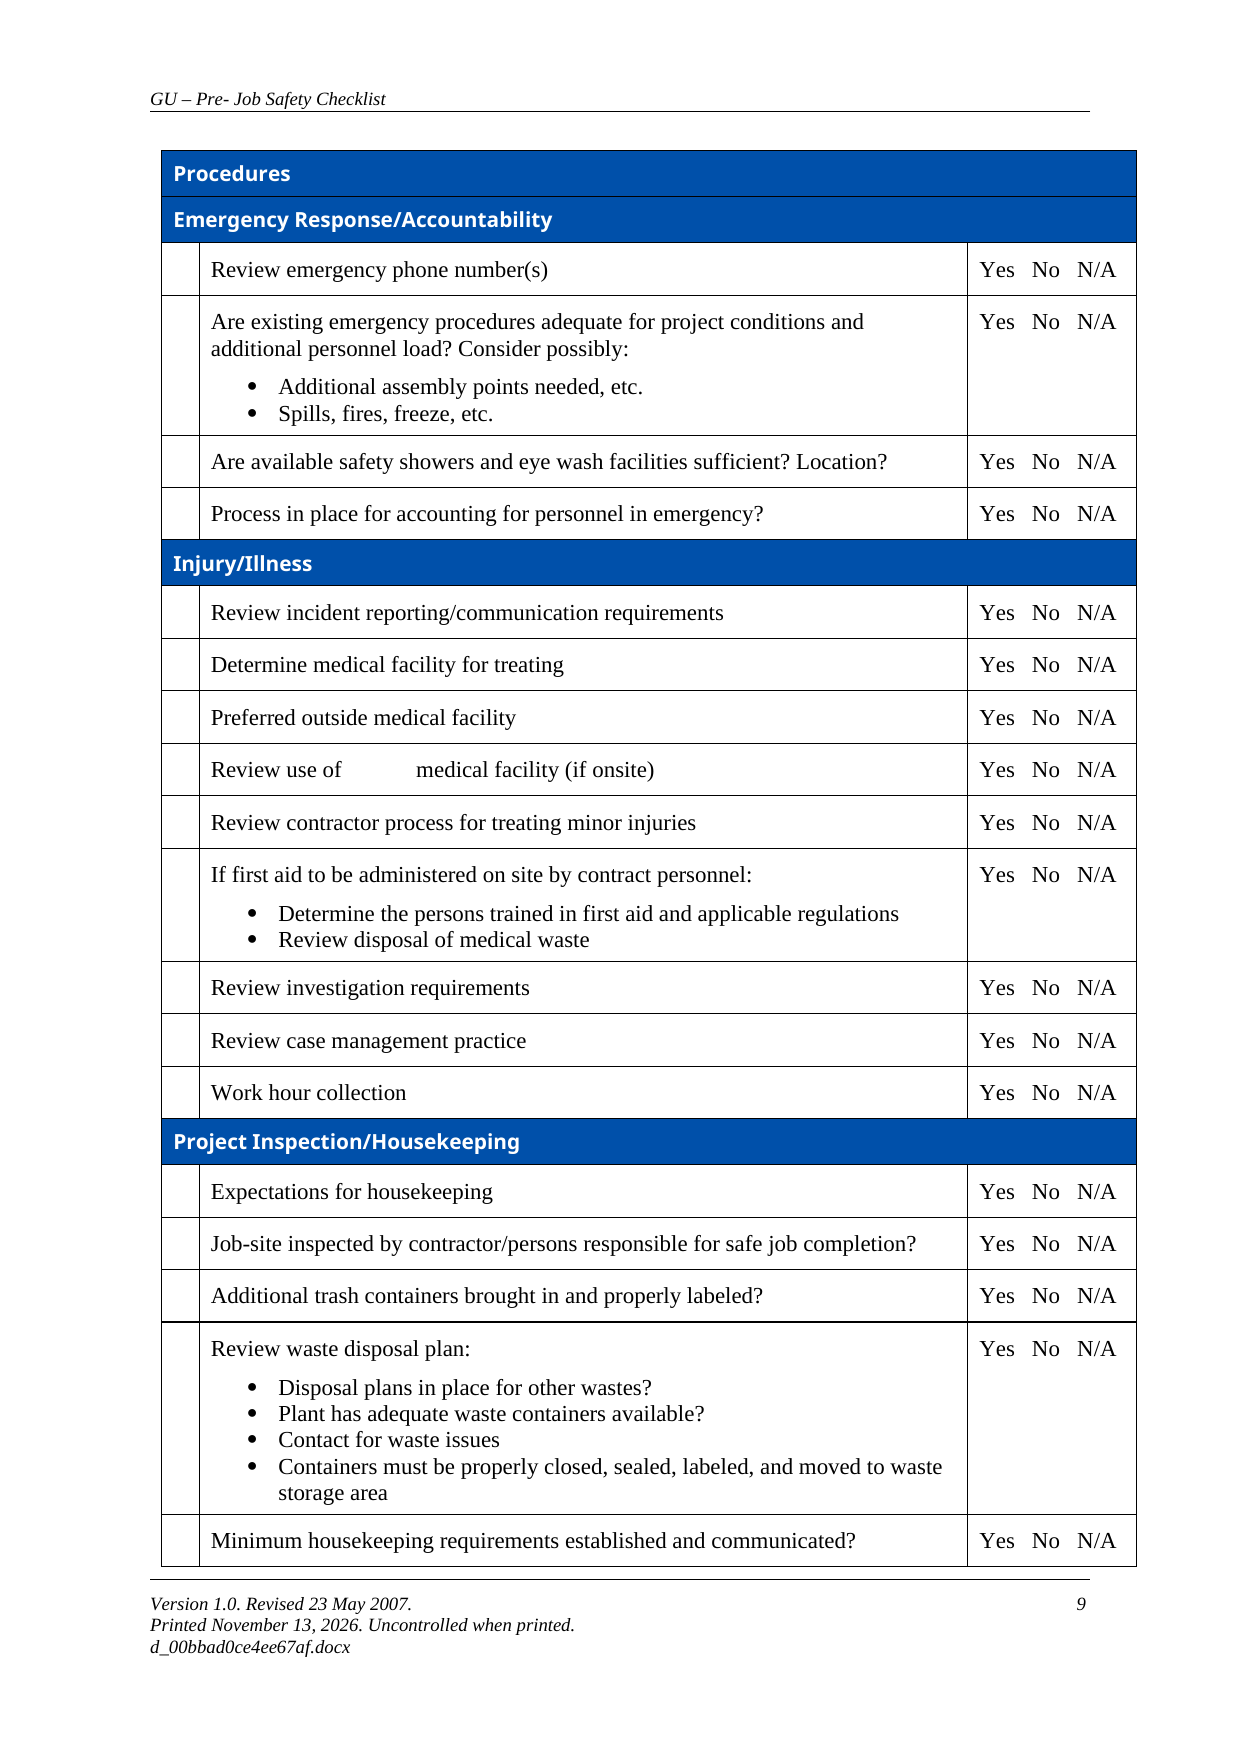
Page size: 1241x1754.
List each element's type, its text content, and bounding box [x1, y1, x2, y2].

table_cell [162, 1218, 199, 1269]
table_cell [162, 691, 199, 743]
table_cell [162, 1323, 199, 1514]
table_cell Procedures [162, 151, 1136, 196]
table_cell Yes No N/A [968, 243, 1136, 295]
table_cell Preferred outside medical facility [200, 691, 967, 743]
table_cell Injury/Illness [162, 540, 1136, 585]
table_cell Review investigation requirements [200, 962, 967, 1013]
table_cell Determine medical facility for treating [200, 639, 967, 690]
table_cell Yes No N/A [968, 488, 1136, 539]
table_cell Yes No N/A [968, 796, 1136, 847]
table_cell [162, 639, 199, 690]
table_cell [162, 1515, 199, 1566]
table_cell [162, 296, 199, 434]
table_cell Yes No N/A [968, 1165, 1136, 1217]
table_cell Review contractor process for treating minor injuries [200, 796, 967, 847]
table_cell Yes No N/A [968, 849, 1136, 961]
table_cell Yes No N/A [968, 436, 1136, 487]
table_cell Yes No N/A [968, 691, 1136, 743]
table_cell Additional trash containers brought in and properly labeled? [200, 1270, 967, 1321]
table_cell Emergency Response/Accountability [162, 197, 1136, 242]
table_cell Yes No N/A [968, 586, 1136, 638]
table_cell [162, 586, 199, 638]
table_cell Yes No N/A [968, 1270, 1136, 1321]
table_cell [162, 436, 199, 487]
table_cell [162, 1014, 199, 1066]
table_cell Project Inspection/Housekeeping [162, 1119, 1136, 1164]
table_cell Yes No N/A [968, 639, 1136, 690]
table_cell [162, 849, 199, 961]
table_cell Job-site inspected by contractor/persons responsible for safe job completion? [200, 1218, 967, 1269]
table_cell Work hour collection [200, 1067, 967, 1118]
table_cell Are available safety showers and eye wash facilities sufficient? Location? [200, 436, 967, 487]
table_cell Process in place for accounting for personnel in emergency? [200, 488, 967, 539]
table_cell [162, 488, 199, 539]
table_cell Yes No N/A [968, 1323, 1136, 1514]
table_cell Yes No N/A [968, 1218, 1136, 1269]
table_cell Review incident reporting/communication requirements [200, 586, 967, 638]
table_cell [162, 1067, 199, 1118]
table_cell Yes No N/A [968, 296, 1136, 434]
table_cell Are existing emergency procedures adequate for project conditions and additional personnel load? Consider possibly: Additional assembly points needed, etc. Spills, fires, freeze, etc. [200, 296, 967, 434]
table_cell Review emergency phone number(s) [200, 243, 967, 295]
table_cell [162, 1270, 199, 1321]
table_cell [162, 744, 199, 795]
table_cell Yes No N/A [968, 1014, 1136, 1066]
table_cell Expectations for housekeeping [200, 1165, 967, 1217]
table_cell Review waste disposal plan: Disposal plans in place for other wastes? Plant has adequate waste containers available? Contact for waste issues Containers must be properly closed, sealed, labeled, and moved to waste storage area [200, 1323, 967, 1514]
table_cell [162, 796, 199, 847]
table_cell [162, 1165, 199, 1217]
table_cell [162, 962, 199, 1013]
table_cell Review case management practice [200, 1014, 967, 1066]
table_cell Yes No N/A [968, 962, 1136, 1013]
table_cell Yes No N/A [968, 1067, 1136, 1118]
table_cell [200, 1515, 967, 1566]
table_cell Review use of medical facility (if onsite) [200, 744, 967, 795]
table_cell Yes No N/A [968, 1515, 1136, 1566]
table_cell Yes No N/A [968, 744, 1136, 795]
table_cell [162, 243, 199, 295]
table_cell If first aid to be administered on site by contract personnel: Determine the persons trained in first aid and applicable regulations Review disposal of medical waste [200, 849, 967, 961]
